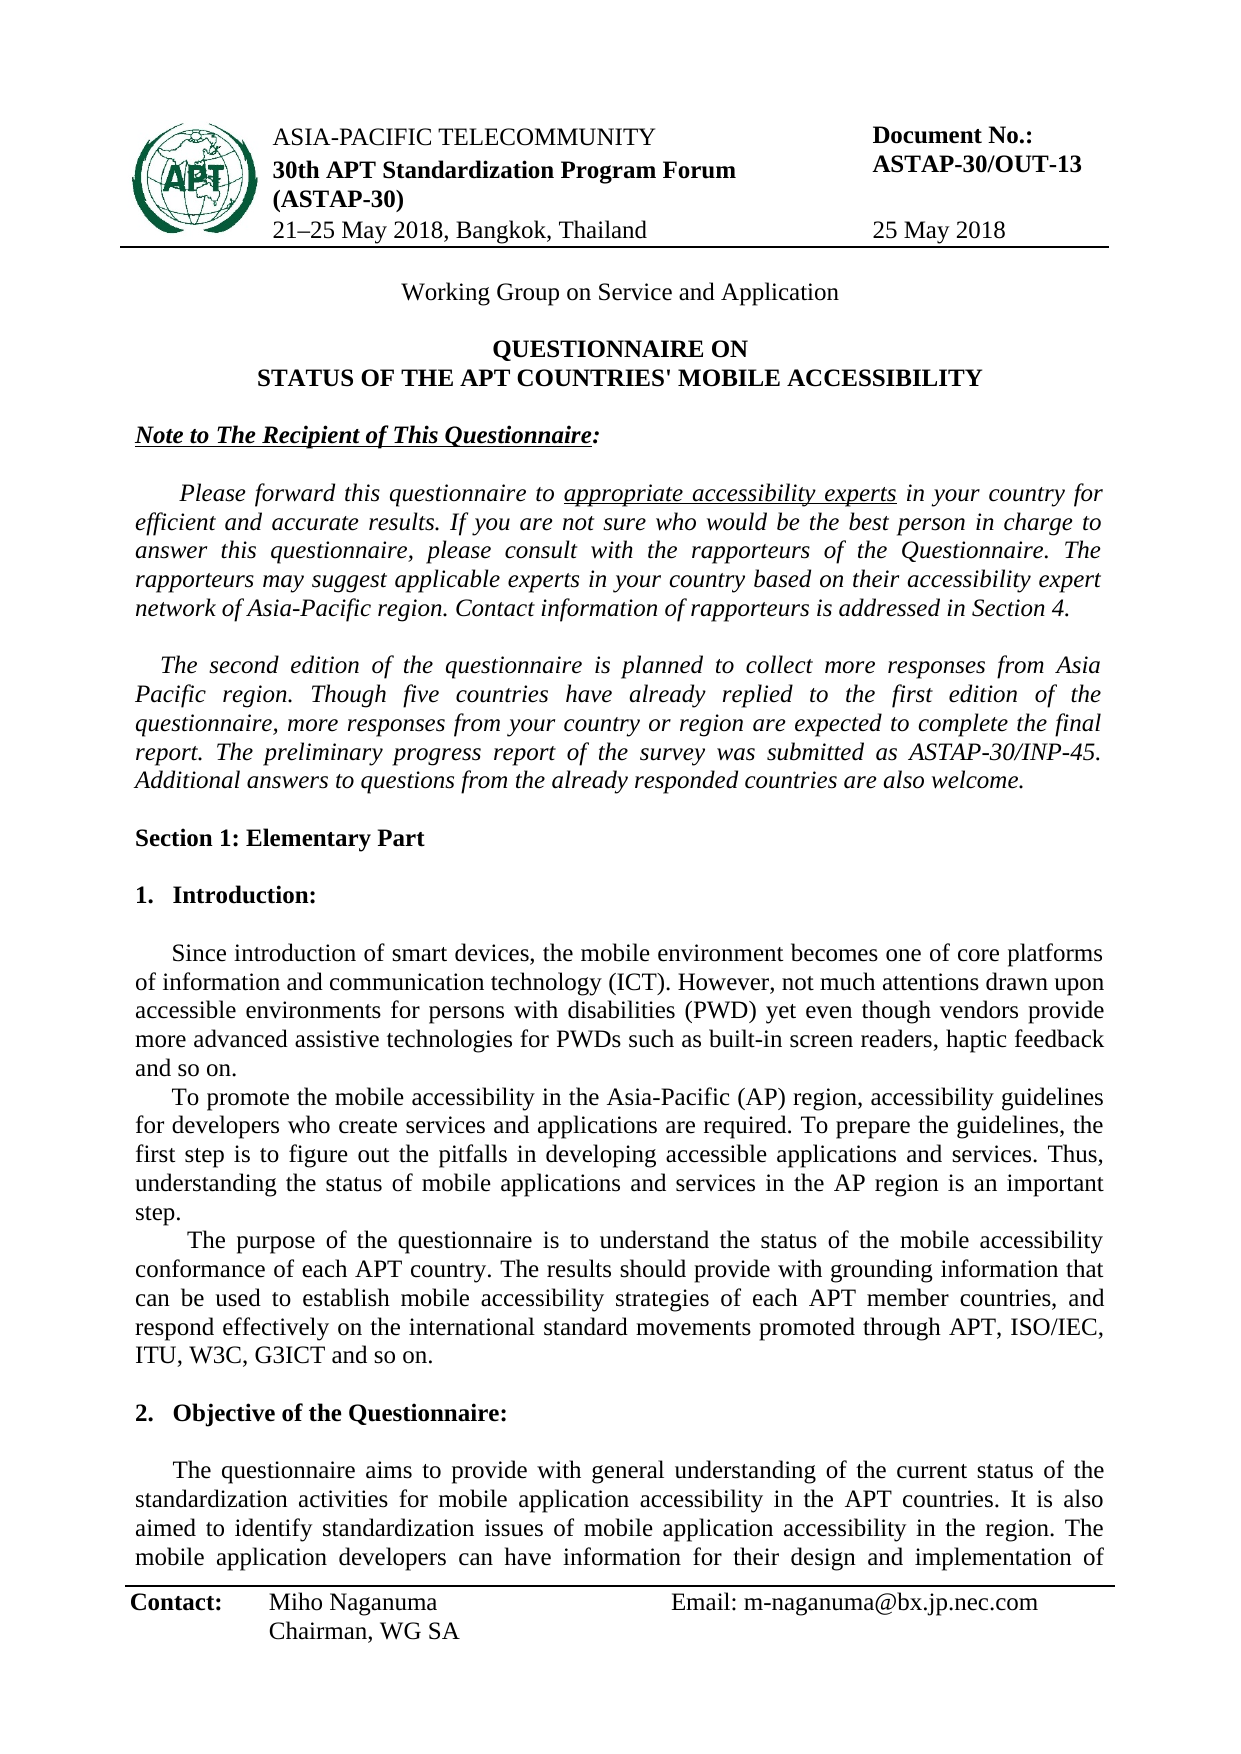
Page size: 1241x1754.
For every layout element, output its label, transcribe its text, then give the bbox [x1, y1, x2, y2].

table_cell 21–25 May 2018, Bangkok, Thailand [269, 213, 869, 246]
list Introduction: [135, 881, 1105, 909]
text Please forward this questionnaire to appropriate accessibility experts in your country for efficient and accurate results. If you are not sure who would be the best person in charge to answer this questionnaire, please consult with the rapporteurs of the Questionnaire. The rapporteurs may suggest applicable experts in your country based on their accessibility expert network of Asia-Pacific region. Contact information of rapporteurs is addressed in Section 4. [135, 478, 1105, 622]
text Section 1: Elementary Part [135, 823, 1105, 852]
text The second edition of the questionnaire is planned to collect more responses from Asia Pacific region. Though five countries have already replied to the first edition of the questionnaire, more responses from your country or region are expected to complete the final report. The preliminary progress report of the survey was submitted as ASTAP-30/INP-45. Additional answers to questions from the already responded countries are also welcome. [135, 651, 1105, 794]
table_cell 30th APT Standardization Program Forum (ASTAP-30) [269, 153, 869, 213]
text The purpose of the questionnaire is to understand the status of the mobile accessibility conformance of each APT country. The results should provide with grounding information that can be used to establish mobile accessibility strategies of each APT member countries, and respond effectively on the international standard movements promoted through APT, ISO/IEC, ITU, W3C, G3ICT and so on. [135, 1226, 1105, 1369]
text STATUS OF THE APT COUNTRIES' MOBILE ACCESSIBILITY [135, 363, 1105, 392]
text Note to The Recipient of This Questionnaire: [135, 421, 1105, 449]
table_cell 25 May 2018 [869, 213, 1109, 246]
text To promote the mobile accessibility in the Asia-Pacific (AP) region, accessibility guidelines for developers who create services and applications are required. To prepare the guidelines, the first step is to figure out the pitfalls in developing accessible applications and services. Thus, understanding the status of mobile applications and services in the AP region is an important step. [135, 1082, 1105, 1226]
text QUESTIONNAIRE ON [135, 334, 1105, 363]
table_header ASIA-PACIFIC TELECOMMUNITY [269, 120, 869, 153]
table_header [120, 120, 269, 246]
text Since introduction of smart devices, the mobile environment becomes one of core platforms of information and communication technology (ICT). However, not much attentions drawn upon accessible environments for persons with disabilities (PWD) yet even though vendors provide more advanced assistive technologies for PWDs such as built-in screen readers, haptic feedback and so on. [135, 938, 1105, 1082]
table_header Document No.: ASTAP-30/OUT-13 [869, 120, 1109, 213]
picture [127, 120, 262, 241]
text Working Group on Service and Application [135, 277, 1105, 306]
list Objective of the Questionnaire: [135, 1398, 1105, 1427]
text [135, 1456, 1105, 1571]
